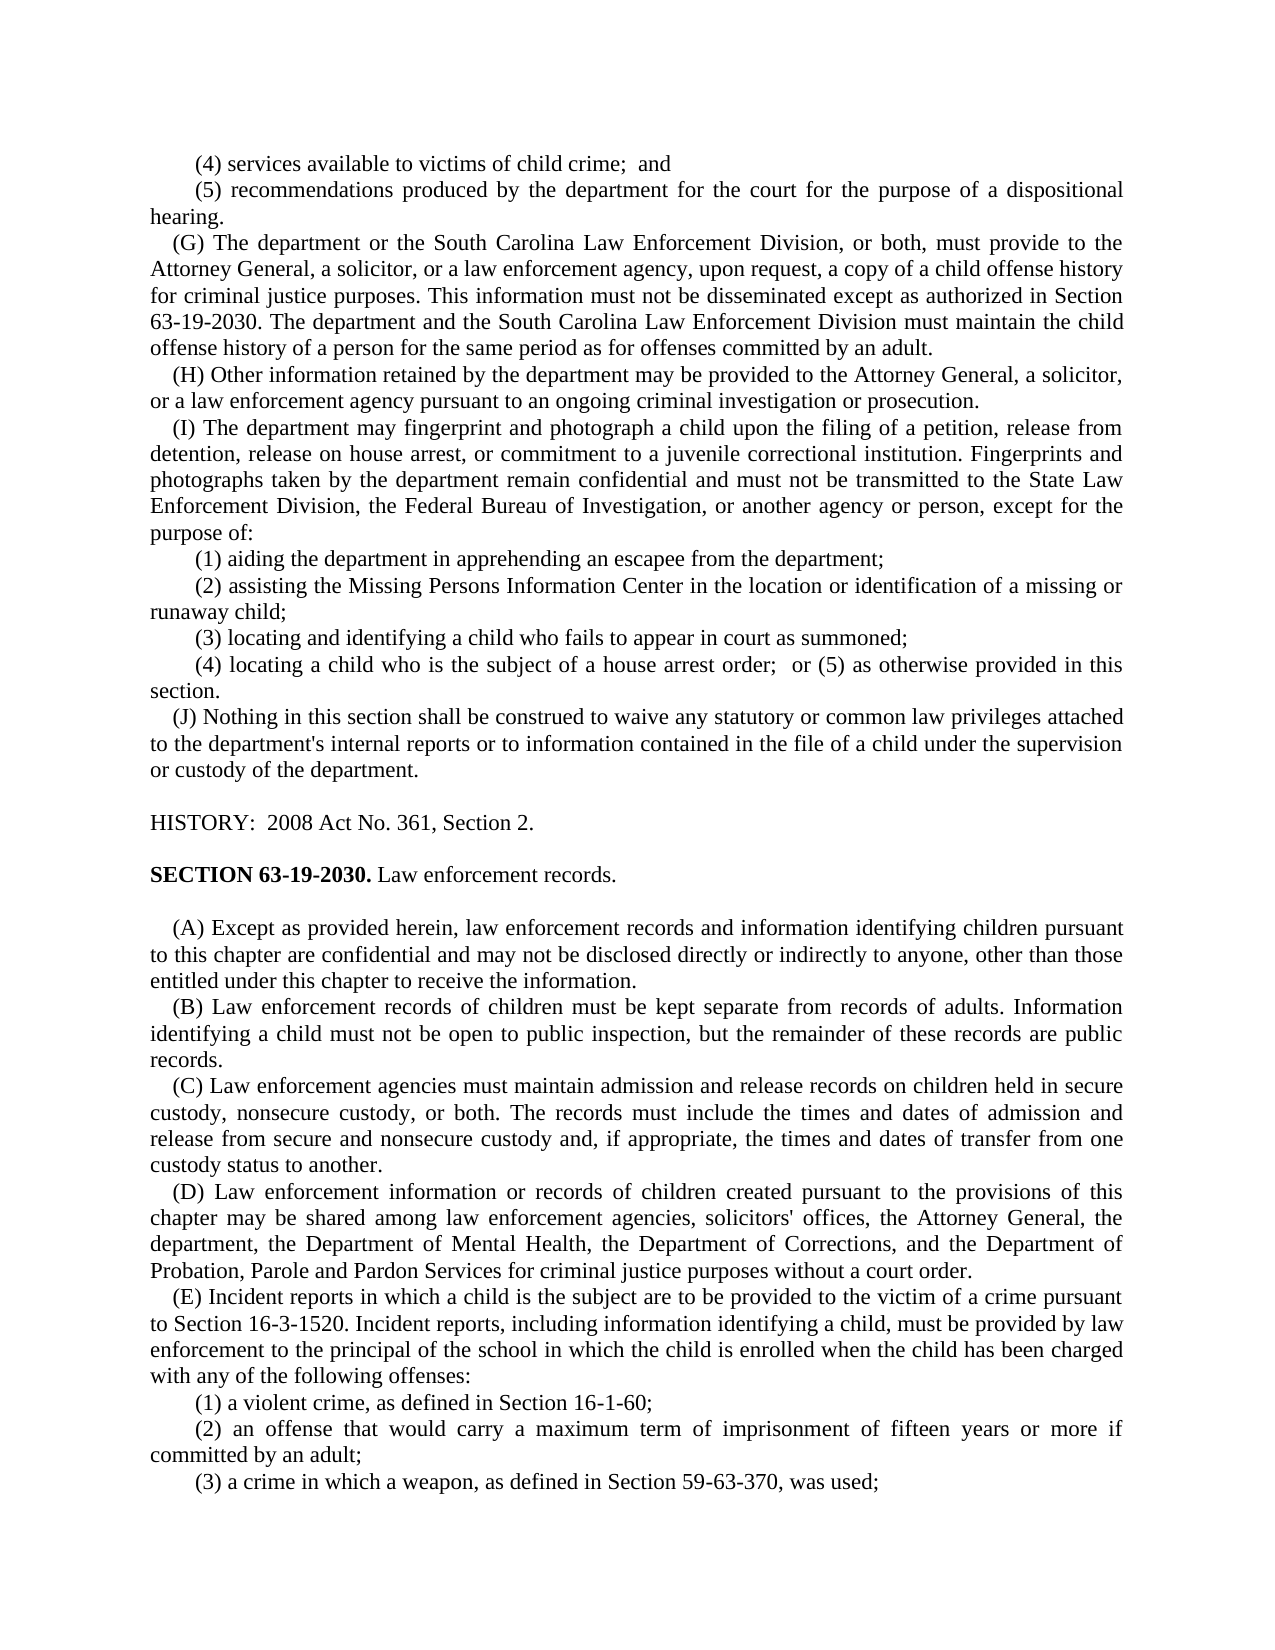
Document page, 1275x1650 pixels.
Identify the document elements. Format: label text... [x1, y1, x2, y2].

text (J) Nothing in this section shall be construed to waive any statutory or common law privileges attached to the department's internal reports or to information contained in the file of a child under the supervision or custody of the department. [150, 703, 1125, 782]
text (H) Other information retained by the department may be provided to the Attorney General, a solicitor, or a law enforcement agency pursuant to an ongoing criminal investigation or prosecution. [150, 361, 1125, 413]
text (A) Except as provided herein, law enforcement records and information identifying children pursuant to this chapter are confidential and may not be disclosed directly or indirectly to anyone, other than those entitled under this chapter to receive the information. [150, 914, 1125, 993]
text (5) recommendations produced by the department for the court for the purpose of a dispositional hearing. [150, 176, 1125, 229]
text (3) a crime in which a weapon, as defined in Section 59-63-370, was used; [150, 1468, 1125, 1494]
text (B) Law enforcement records of children must be kept separate from records of adults. Information identifying a child must not be open to public inspection, but the remainder of these records are public records. [150, 993, 1125, 1072]
text (I) The department may fingerprint and photograph a child upon the filing of a petition, release from detention, release on house arrest, or commitment to a juvenile correctional institution. Fingerprints and photographs taken by the department remain confidential and must not be transmitted to the State Law Enforcement Division, the Federal Bureau of Investigation, or another agency or person, except for the purpose of: [150, 413, 1125, 545]
text (D) Law enforcement information or records of children created pursuant to the provisions of this chapter may be shared among law enforcement agencies, solicitors' offices, the Attorney General, the department, the Department of Mental Health, the Department of Corrections, and the Department of Probation, Parole and Pardon Services for criminal justice purposes without a court order. [150, 1178, 1125, 1283]
text (4) services available to victims of child crime; and [150, 150, 1125, 176]
text (1) aiding the department in apprehending an escapee from the department; [150, 545, 1125, 572]
text HISTORY: 2008 Act No. 361, Section 2. [150, 809, 1125, 835]
text (C) Law enforcement agencies must maintain admission and release records on children held in secure custody, nonsecure custody, or both. The records must include the times and dates of admission and release from secure and nonsecure custody and, if appropriate, the times and dates of transfer from one custody status to another. [150, 1072, 1125, 1178]
text (3) locating and identifying a child who fails to appear in court as summoned; [150, 624, 1125, 651]
text (1) a violent crime, as defined in Section 16-1-60; [150, 1389, 1125, 1415]
text SECTION 63-19-2030. Law enforcement records. [150, 862, 1125, 888]
text (2) an offense that would carry a maximum term of imprisonment of fifteen years or more if committed by an adult; [150, 1415, 1125, 1468]
text (4) locating a child who is the subject of a house arrest order; or (5) as otherwise provided in this section. [150, 651, 1125, 703]
text (G) The department or the South Carolina Law Enforcement Division, or both, must provide to the Attorney General, a solicitor, or a law enforcement agency, upon request, a copy of a child offense history for criminal justice purposes. This information must not be disseminated except as authorized in Section 63-19-2030. The department and the South Carolina Law Enforcement Division must maintain the child offense history of a person for the same period as for offenses committed by an adult. [150, 229, 1125, 361]
text (2) assisting the Missing Persons Information Center in the location or identification of a missing or runaway child; [150, 572, 1125, 624]
text (E) Incident reports in which a child is the subject are to be provided to the victim of a crime pursuant to Section 16-3-1520. Incident reports, including information identifying a child, must be provided by law enforcement to the principal of the school in which the child is enrolled when the child has been charged with any of the following offenses: [150, 1283, 1125, 1389]
